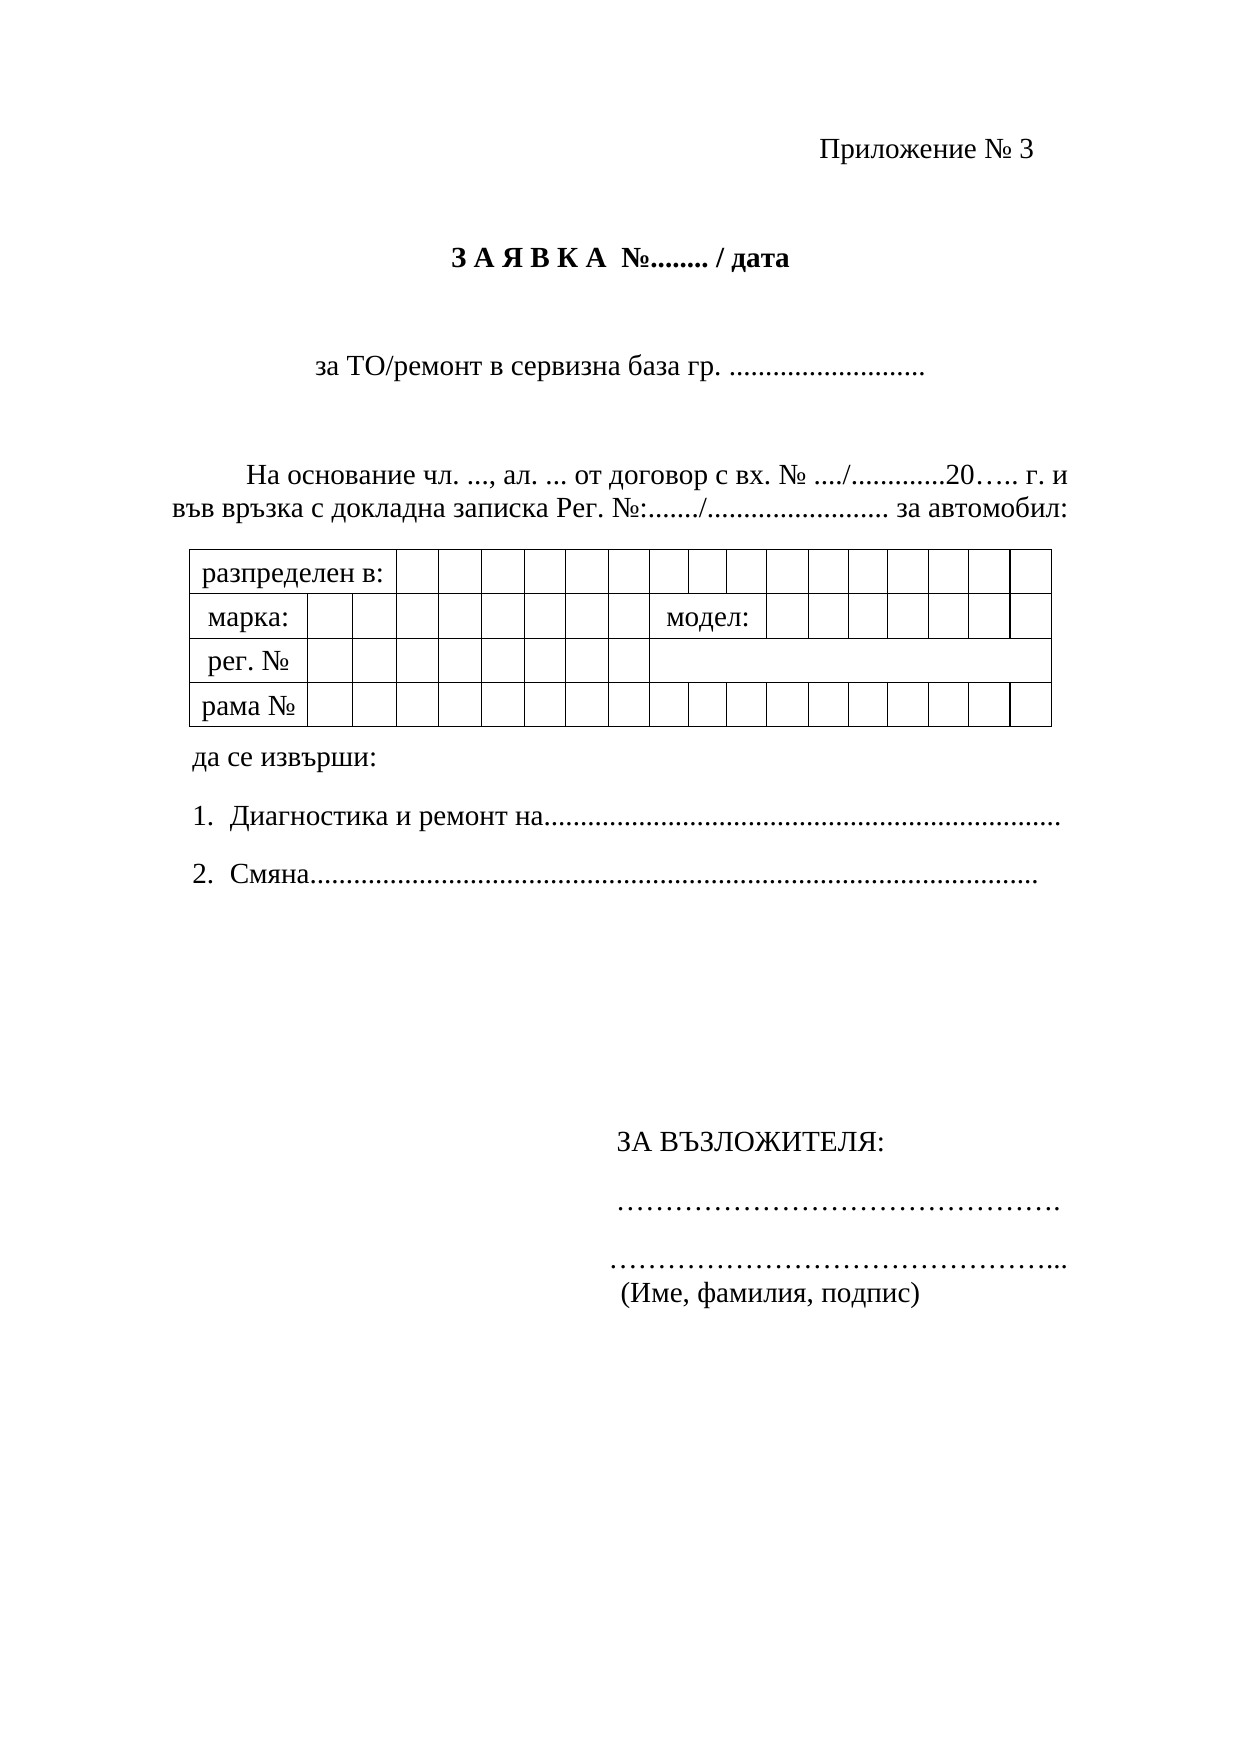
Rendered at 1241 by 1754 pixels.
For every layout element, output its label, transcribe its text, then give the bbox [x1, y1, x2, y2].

table_cell [727, 683, 766, 726]
table_header [566, 550, 608, 593]
table_cell [849, 594, 887, 637]
table_header [727, 550, 766, 593]
list Смяна.................................................................................................... [192, 857, 1093, 890]
table_cell [308, 594, 352, 637]
table_header [929, 550, 968, 593]
table_cell ………………………………………. ………………………………………... [583, 1158, 1093, 1275]
table_cell [482, 639, 524, 682]
table_cell [482, 683, 524, 726]
table_cell [397, 639, 438, 682]
table_cell [566, 594, 608, 637]
table_cell [650, 683, 688, 726]
table_header [767, 550, 808, 593]
table_header [689, 550, 726, 593]
table_cell [397, 594, 438, 637]
table_cell [609, 683, 649, 726]
table_cell [525, 639, 565, 682]
table_cell [849, 683, 887, 726]
table_cell [767, 683, 808, 726]
table_cell [353, 683, 396, 726]
table_cell [809, 594, 848, 637]
table_cell марка: [190, 594, 307, 637]
table_header [397, 550, 438, 593]
table_header [809, 550, 848, 593]
table_cell рег. № [190, 639, 307, 682]
table_header [439, 550, 481, 593]
table_cell рама № [190, 683, 307, 726]
table_cell [650, 639, 1051, 682]
text да се извърши: [148, 739, 1093, 773]
table_header [849, 550, 887, 593]
text На основание чл. ..., ал. ... от договор с вх. № ..../.............20….. г. и във връзка с докладна записка Рег. №:......./......................... за автомобил: [148, 457, 1093, 524]
table_cell [482, 594, 524, 637]
table_cell [353, 639, 396, 682]
table_cell [566, 683, 608, 726]
text З А Я В К А №........ / дата [148, 240, 1093, 273]
table_cell [439, 683, 481, 726]
table_cell [566, 639, 608, 682]
text Приложение № 3 [148, 131, 1093, 165]
table_header [969, 550, 1009, 593]
table_header [609, 550, 649, 593]
table_cell [308, 639, 352, 682]
table_cell [1011, 683, 1051, 726]
table_cell [767, 594, 808, 637]
table_cell [439, 639, 481, 682]
table_cell [525, 594, 565, 637]
table_cell [609, 639, 649, 682]
text за ТО/ремонт в сервизна база гр. ........................... [148, 348, 1093, 382]
table_header [1011, 550, 1051, 593]
table_header [525, 550, 565, 593]
table_cell [525, 683, 565, 726]
table_cell [689, 683, 726, 726]
table_header [650, 550, 688, 593]
table_cell [353, 594, 396, 637]
table_cell [929, 594, 968, 637]
table_cell [439, 594, 481, 637]
table_cell [583, 1275, 1093, 1333]
table_cell [308, 683, 352, 726]
table_cell [888, 683, 928, 726]
table_cell [1011, 594, 1051, 637]
table_header [888, 550, 928, 593]
table_cell [809, 683, 848, 726]
table_cell [969, 594, 1009, 637]
table_header разпределен в: [190, 550, 396, 593]
table_cell [397, 683, 438, 726]
table_cell [969, 683, 1009, 726]
table_cell модел: [650, 594, 766, 637]
table_cell [929, 683, 968, 726]
table_cell [609, 594, 649, 637]
table_header [482, 550, 524, 593]
list Диагностика и ремонт на....................................................................... [192, 798, 1093, 832]
table_header ЗА ВЪЗЛОЖИТЕЛЯ: [583, 1091, 1093, 1158]
table_cell [888, 594, 928, 637]
